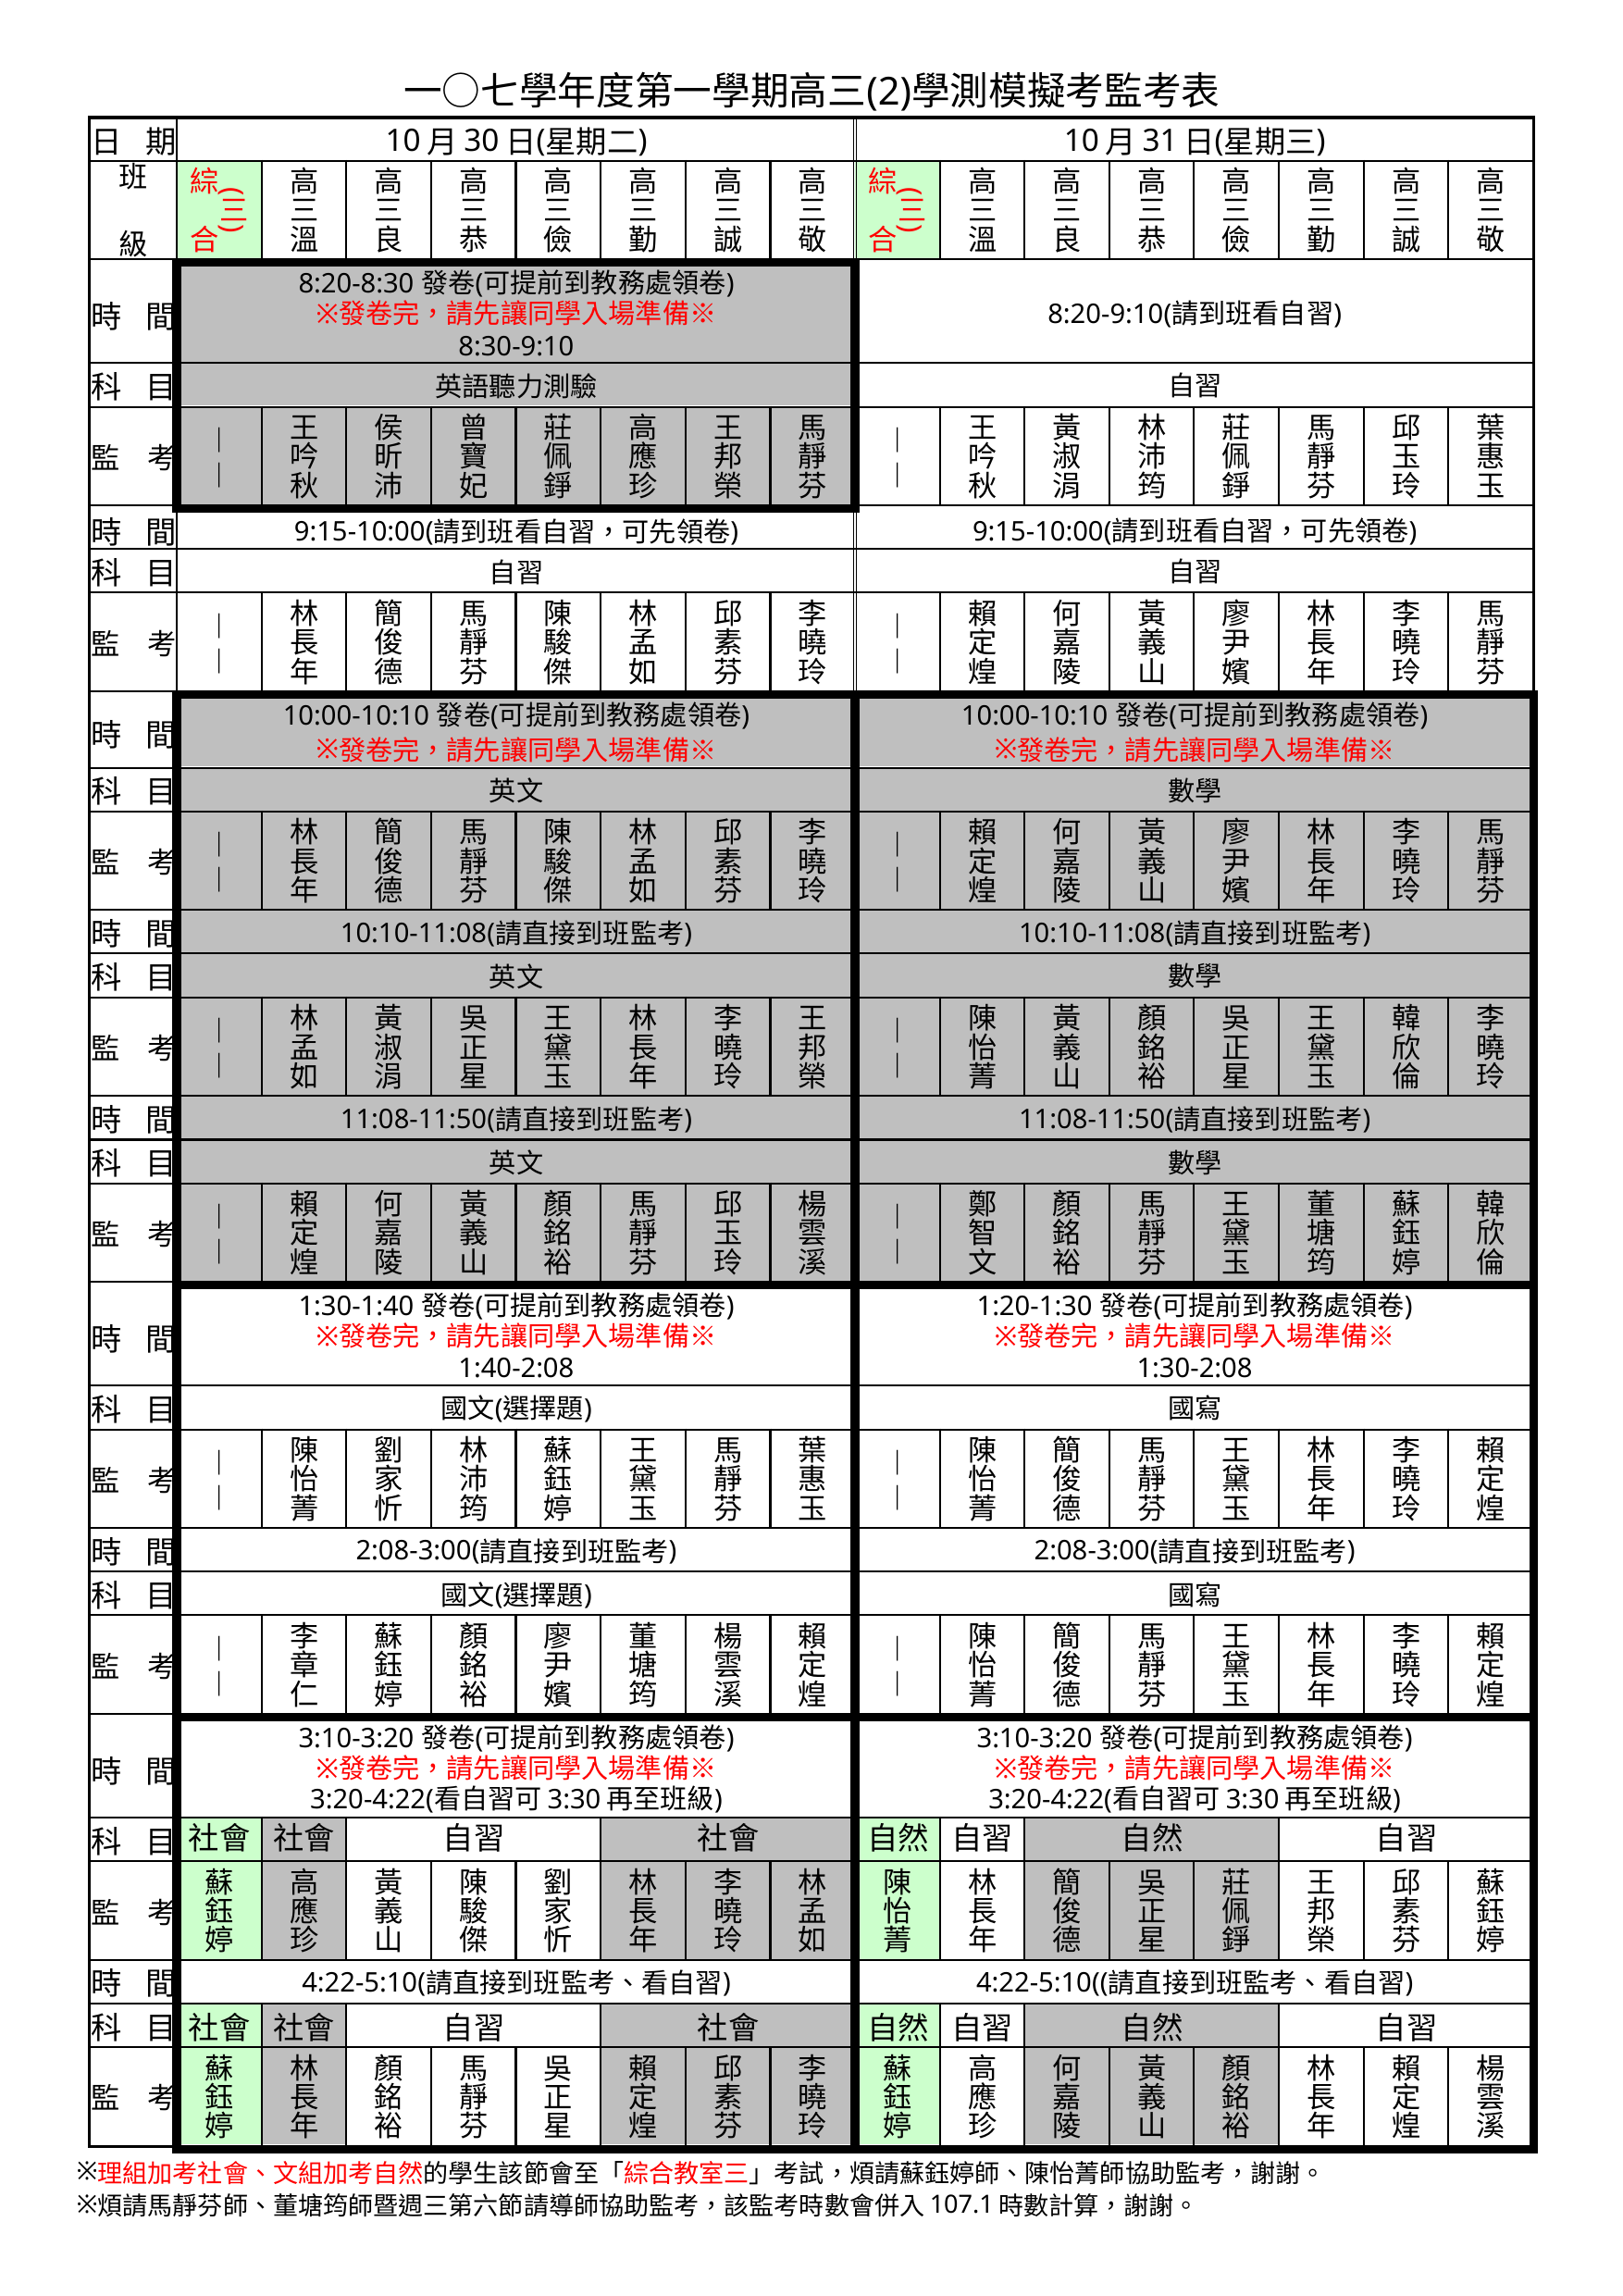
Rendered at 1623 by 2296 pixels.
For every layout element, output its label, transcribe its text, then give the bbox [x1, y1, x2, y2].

table_cell 王黛玉 [1195, 1431, 1278, 1527]
table_cell 蘇鈺婷 [860, 2048, 939, 2144]
table_cell 蘇鈺婷 [1449, 1862, 1530, 1959]
table_cell 林長年 [1280, 813, 1363, 909]
table_cell 林沛筠 [432, 1431, 514, 1527]
table_cell 自習 [1280, 2004, 1530, 2046]
table_cell 陳駿傑 [517, 813, 600, 909]
table_cell 國文(選擇題) [181, 1572, 850, 1614]
table_cell 8:20-8:30 發卷(可提前到教務處領卷) ※發卷完，請先讓同學入場準備※ 8:30-9:10 [181, 267, 850, 362]
table_cell 自習 [857, 550, 1532, 591]
table_cell 邱素芬 [687, 593, 769, 690]
text ※煩請馬靜芬師、董塘筠師暨週三第六節請導師協助監考，該監考時數會併入107.1時數計算，謝謝。 [77, 2186, 1546, 2219]
table_cell 廖尹嬪 [1195, 593, 1278, 690]
table_cell 陳怡菁 [263, 1431, 345, 1527]
table_cell 高應珍 [263, 1862, 345, 1959]
table_cell 陳怡菁 [941, 999, 1023, 1095]
table_cell 時間 [91, 260, 172, 362]
table_cell 數學 [860, 954, 1530, 997]
table_cell 監考 [91, 813, 172, 909]
table_cell ︱ ︱ [181, 813, 261, 909]
table_cell 數學 [860, 769, 1530, 811]
table_cell ︱ ︱ [181, 1185, 261, 1281]
table_cell 何嘉陵 [1025, 2048, 1109, 2144]
table_cell 科目 [91, 1818, 172, 1860]
table_cell 邱素芬 [687, 2048, 769, 2144]
table_cell 監考 [91, 593, 176, 690]
table_cell 10:00-10:10 發卷(可提前到教務處領卷) ※發卷完，請先讓同學入場準備※ [181, 699, 850, 766]
table_cell 林長年 [601, 1862, 685, 1959]
table_cell 顏銘裕 [1195, 2048, 1278, 2144]
table_cell 何嘉陵 [1025, 813, 1109, 909]
table_cell 陳駿傑 [517, 593, 600, 690]
table_cell 科目 [91, 954, 172, 997]
table_cell 邱玉玲 [1365, 408, 1447, 504]
table_cell 社會 [601, 1818, 850, 1860]
table_cell 韓欣倫 [1365, 999, 1447, 1095]
table_cell 林長年 [263, 593, 345, 690]
table_cell 簡俊德 [347, 813, 430, 909]
table_cell 黃淑涓 [347, 999, 430, 1095]
table_cell 葉惠玉 [772, 1431, 850, 1527]
table_cell 董塘筠 [601, 1616, 685, 1713]
table_cell 高三勤 [1280, 162, 1363, 258]
table_cell 賴定煌 [263, 1185, 345, 1281]
table_cell 馬靜芬 [1280, 408, 1363, 504]
table_cell 高應珍 [601, 408, 685, 504]
table_cell 劉家忻 [347, 1431, 430, 1527]
table_cell 9:15-10:00(請到班看自習，可先領卷) [857, 506, 1532, 548]
table_cell 馬靜芬 [1110, 1616, 1193, 1713]
table_cell 莊佩錚 [517, 408, 600, 504]
table_cell ︱ ︱ [860, 813, 939, 909]
table_cell 莊佩錚 [1195, 1862, 1278, 1959]
table_cell 自習 [1280, 1818, 1530, 1860]
table_cell 廖尹嬪 [517, 1616, 600, 1713]
table_cell 吳正星 [432, 999, 514, 1095]
table_cell 高三儉 [1195, 162, 1278, 258]
table_cell 李曉玲 [687, 1862, 769, 1959]
table_cell 韓欣倫 [1449, 1185, 1530, 1281]
table_cell 王邦榮 [1280, 1862, 1363, 1959]
table_cell 黃義山 [1110, 2048, 1193, 2144]
table_cell 李曉玲 [1365, 1616, 1447, 1713]
table_cell 科目 [91, 769, 172, 811]
table_header 日期 [91, 119, 176, 160]
table_cell 高三敬 [1449, 162, 1532, 258]
table_cell 社會 [181, 1818, 261, 1860]
table_cell 高三勤 [601, 162, 685, 258]
table_cell 李曉玲 [1365, 813, 1447, 909]
table_header 10月31日(星期三) [857, 119, 1532, 160]
table_cell 王吟秋 [263, 408, 345, 504]
table_cell 科目 [91, 364, 172, 405]
table_header 10月30日(星期二) [178, 119, 853, 160]
table_cell 監考 [91, 1862, 172, 1959]
table_cell 黃義山 [1110, 813, 1193, 909]
table_cell 簡俊德 [347, 593, 430, 690]
table_cell 馬靜芬 [1449, 813, 1530, 909]
table_cell 黃淑涓 [1025, 408, 1109, 504]
table_cell 2:08-3:00(請直接到班監考) [181, 1529, 850, 1570]
table_cell 社會 [263, 1818, 345, 1860]
table_cell 邱素芬 [1365, 1862, 1447, 1959]
table_cell 高三誠 [1365, 162, 1447, 258]
table_cell 陳怡菁 [860, 1862, 939, 1959]
table_cell 自然 [860, 1818, 939, 1860]
table_cell (三) 綜 合 [857, 162, 939, 258]
table_cell 自習 [347, 2004, 600, 2046]
table_cell 高三恭 [432, 162, 514, 258]
table_cell 9:15-10:00(請到班看自習，可先領卷) [178, 513, 853, 548]
table_cell 自然 [1025, 2004, 1278, 2046]
table_cell 科目 [91, 2004, 172, 2046]
table_cell 邱素芬 [687, 813, 769, 909]
table_cell 王吟秋 [941, 408, 1023, 504]
table_cell 英文 [181, 954, 850, 997]
table_cell 李曉玲 [687, 999, 769, 1095]
table_cell 時間 [91, 1529, 172, 1570]
table_cell 林長年 [941, 1862, 1023, 1959]
table_cell 楊雲溪 [772, 1185, 850, 1281]
table_cell 馬靜芬 [432, 813, 514, 909]
table_cell 林長年 [263, 2048, 345, 2144]
table_cell 監考 [91, 1616, 172, 1713]
table_cell 監考 [91, 2048, 172, 2144]
table_cell 國文(選擇題) [181, 1386, 850, 1428]
table_cell 高三儉 [517, 162, 600, 258]
table_cell 顏銘裕 [1025, 1185, 1109, 1281]
table_cell 3:10-3:20 發卷(可提前到教務處領卷) ※發卷完，請先讓同學入場準備※ 3:20-4:22(看自習可3:30再至班級) [860, 1721, 1530, 1817]
table_cell 吳正星 [1195, 999, 1278, 1095]
table_cell 黃義山 [347, 1862, 430, 1959]
table_cell 陳怡菁 [941, 1431, 1023, 1527]
table_cell 楊雲溪 [1449, 2048, 1530, 2144]
table_cell 鄭智文 [941, 1185, 1023, 1281]
table_cell 國寫 [860, 1386, 1530, 1428]
table_cell 監考 [91, 408, 172, 504]
table_cell 吳正星 [1110, 1862, 1193, 1959]
table_cell ︱ ︱ [860, 999, 939, 1095]
table_cell 監考 [91, 999, 172, 1095]
table_cell 1:30-1:40 發卷(可提前到教務處領卷) ※發卷完，請先讓同學入場準備※ 1:40-2:08 [181, 1289, 850, 1384]
text ※理組加考社會、文組加考自然的學生該節會至「綜合教室三」考試，煩請蘇鈺婷師、陳怡菁師協助監考，謝謝。 [77, 2153, 1546, 2186]
table_cell 科目 [91, 1572, 172, 1614]
table_cell 葉惠玉 [1449, 408, 1532, 504]
table_cell 自習 [347, 1818, 600, 1860]
table_cell 李曉玲 [772, 813, 850, 909]
table_cell 賴定煌 [1449, 1431, 1530, 1527]
table_cell 社會 [181, 2004, 261, 2046]
table_cell 4:22-5:10(請直接到班監考、看自習) [181, 1961, 850, 2003]
table_cell 時間 [91, 1961, 172, 2003]
table_cell 社會 [601, 2004, 850, 2046]
table_cell 時間 [91, 911, 172, 952]
table_cell 蘇鈺婷 [517, 1431, 600, 1527]
table_cell 自習 [178, 550, 853, 591]
table_cell 林孟如 [263, 999, 345, 1095]
table_cell 自然 [1025, 1818, 1278, 1860]
table_cell 林孟如 [772, 1862, 850, 1959]
table_cell 英文 [181, 769, 850, 811]
table_cell 10:10-11:08(請直接到班監考) [181, 911, 850, 952]
table_cell 蘇鈺婷 [181, 2048, 261, 2144]
table_cell 林長年 [1280, 1431, 1363, 1527]
table_cell 林長年 [263, 813, 345, 909]
table_cell 2:08-3:00(請直接到班監考) [860, 1529, 1530, 1570]
table_cell 科目 [91, 1141, 172, 1183]
table_cell 黃義山 [1110, 593, 1193, 690]
table_cell 10:00-10:10 發卷(可提前到教務處領卷) ※發卷完，請先讓同學入場準備※ [860, 699, 1530, 766]
table_cell 李曉玲 [1365, 1431, 1447, 1527]
table_cell 自然 [860, 2004, 939, 2046]
table_cell 英文 [181, 1141, 850, 1183]
table_cell 3:10-3:20 發卷(可提前到教務處領卷) ※發卷完，請先讓同學入場準備※ 3:20-4:22(看自習可3:30再至班級) [181, 1721, 850, 1817]
table_cell (三) 綜 合 [178, 162, 261, 258]
table_cell 黃義山 [1025, 999, 1109, 1095]
table_cell 10:10-11:08(請直接到班監考) [860, 911, 1530, 952]
table_cell 監考 [91, 1185, 172, 1281]
table_cell 陳駿傑 [432, 1862, 514, 1959]
table_cell 顏銘裕 [347, 2048, 430, 2144]
table_cell 馬靜芬 [1110, 1185, 1193, 1281]
table_cell 王黛玉 [1195, 1185, 1278, 1281]
table_cell 班級 [91, 162, 176, 258]
table_cell 李曉玲 [772, 2048, 850, 2144]
table_cell 馬靜芬 [601, 1185, 685, 1281]
table_cell ︱ ︱ [860, 408, 939, 504]
table_cell 高三良 [347, 162, 430, 258]
table_cell 科目 [91, 1386, 172, 1428]
table_cell 簡俊德 [1025, 1616, 1109, 1713]
table_cell ︱ ︱ [860, 1185, 939, 1281]
table_cell 社會 [263, 2004, 345, 2046]
table_cell 顏銘裕 [517, 1185, 600, 1281]
table_cell 時間 [91, 1097, 172, 1138]
table_cell ︱ ︱ [181, 1431, 261, 1527]
table_cell 蘇鈺婷 [181, 1862, 261, 1959]
table_cell 自習 [860, 364, 1532, 405]
table_cell 李曉玲 [1365, 593, 1447, 690]
table_cell 馬靜芬 [772, 408, 850, 504]
table_cell 時間 [91, 692, 172, 766]
table_cell 高應珍 [941, 2048, 1023, 2144]
table_cell 高三良 [1025, 162, 1109, 258]
table_cell 11:08-11:50(請直接到班監考) [181, 1097, 850, 1138]
table_cell 8:20-9:10(請到班看自習) [860, 260, 1532, 362]
table_cell 林沛筠 [1110, 408, 1193, 504]
table_cell 廖尹嬪 [1195, 813, 1278, 909]
table_cell 科目 [91, 550, 176, 591]
table_cell 賴定煌 [601, 2048, 685, 2144]
table_cell 1:20-1:30 發卷(可提前到教務處領卷) ※發卷完，請先讓同學入場準備※ 1:30-2:08 [860, 1289, 1530, 1384]
table_cell 賴定煌 [941, 813, 1023, 909]
table_cell 高三溫 [263, 162, 345, 258]
table_cell 王邦榮 [687, 408, 769, 504]
table_cell ︱ ︱ [860, 1431, 939, 1527]
table_cell 馬靜芬 [1449, 593, 1532, 690]
table_cell 顏銘裕 [1110, 999, 1193, 1095]
table_cell ︱ ︱ [860, 1616, 939, 1713]
table_cell 蘇鈺婷 [1365, 1185, 1447, 1281]
table_cell 馬靜芬 [432, 2048, 514, 2144]
table_cell 高三誠 [687, 162, 769, 258]
table_cell 高三溫 [941, 162, 1023, 258]
table_cell ︱ ︱ [181, 408, 261, 504]
table_cell 英語聽力測驗 [181, 364, 850, 405]
table_cell 馬靜芬 [1110, 1431, 1193, 1527]
table_cell 簡俊德 [1025, 1862, 1109, 1959]
table_cell 黃義山 [432, 1185, 514, 1281]
table_cell 曾寶妃 [432, 408, 514, 504]
table_cell 楊雲溪 [687, 1616, 769, 1713]
table_cell 林長年 [1280, 1616, 1363, 1713]
table_cell 監考 [91, 1431, 172, 1527]
table_cell 邱玉玲 [687, 1185, 769, 1281]
table_cell 高三恭 [1110, 162, 1193, 258]
table_cell ︱ ︱ [181, 999, 261, 1095]
text 一○七學年度第一學期高三(2)學測模擬考監考表 [77, 60, 1546, 116]
table_cell ︱ ︱ [857, 593, 939, 690]
table_cell 王黛玉 [601, 1431, 685, 1527]
table_cell 林孟如 [601, 593, 685, 690]
table_cell 賴定煌 [941, 593, 1023, 690]
table_cell 自習 [941, 1818, 1023, 1860]
table_cell 林孟如 [601, 813, 685, 909]
table_cell 馬靜芬 [687, 1431, 769, 1527]
table_cell 蘇鈺婷 [347, 1616, 430, 1713]
table_cell 11:08-11:50(請直接到班監考) [860, 1097, 1530, 1138]
table_cell 侯昕沛 [347, 408, 430, 504]
table_cell 林長年 [1280, 2048, 1363, 2144]
table_cell 自習 [941, 2004, 1023, 2046]
table_cell 李曉玲 [1449, 999, 1530, 1095]
table_cell 王黛玉 [1195, 1616, 1278, 1713]
table_cell 數學 [860, 1141, 1530, 1183]
table_cell 王邦榮 [772, 999, 850, 1095]
table_cell 董塘筠 [1280, 1185, 1363, 1281]
table_cell ︱ ︱ [178, 593, 261, 690]
table_cell 賴定煌 [772, 1616, 850, 1713]
table_cell 李曉玲 [772, 593, 853, 690]
table_cell 國寫 [860, 1572, 1530, 1614]
table_cell ︱ ︱ [181, 1616, 261, 1713]
table_cell 王黛玉 [1280, 999, 1363, 1095]
table_cell 林長年 [1280, 593, 1363, 690]
table_cell 時間 [91, 506, 176, 548]
table_cell 林長年 [601, 999, 685, 1095]
table_cell 何嘉陵 [1025, 593, 1109, 690]
table_cell 馬靜芬 [432, 593, 514, 690]
table_cell 賴定煌 [1449, 1616, 1530, 1713]
table_cell 陳怡菁 [941, 1616, 1023, 1713]
table_cell 王黛玉 [517, 999, 600, 1095]
table_cell 顏銘裕 [432, 1616, 514, 1713]
table_cell 4:22-5:10((請直接到班監考、看自習) [860, 1961, 1530, 2003]
table_cell 時間 [91, 1283, 172, 1384]
table_cell 吳正星 [517, 2048, 600, 2144]
table_cell 簡俊德 [1025, 1431, 1109, 1527]
table_cell 李章仁 [263, 1616, 345, 1713]
table_cell 高三敬 [772, 162, 853, 258]
table_cell 時間 [91, 1715, 172, 1817]
table_cell 劉家忻 [517, 1862, 600, 1959]
table_cell 莊佩錚 [1195, 408, 1278, 504]
table_cell 何嘉陵 [347, 1185, 430, 1281]
table_cell 賴定煌 [1365, 2048, 1447, 2144]
